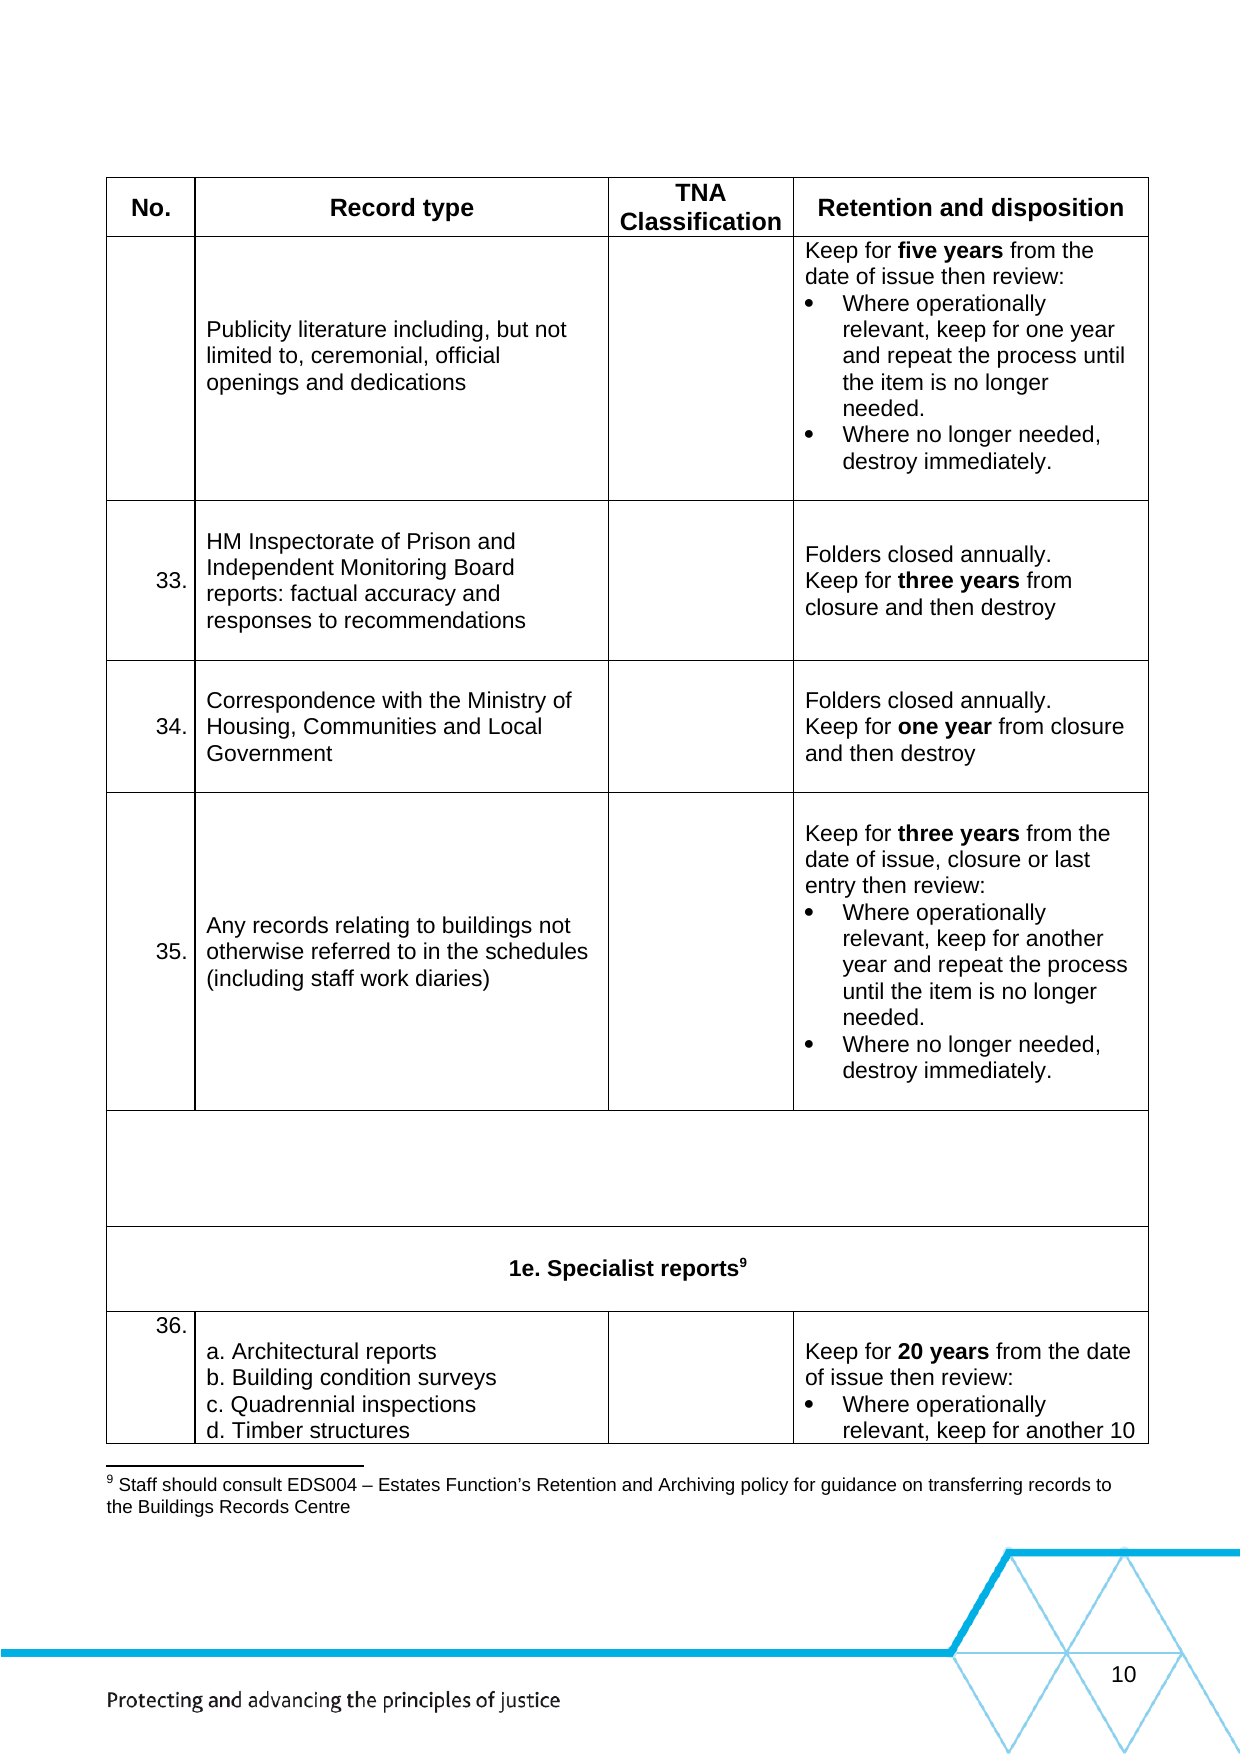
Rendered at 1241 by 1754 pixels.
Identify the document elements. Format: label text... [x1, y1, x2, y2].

table_cell Folders closed annually. Keep for three years from closure and then destroy [794, 501, 1148, 659]
table_header Record type [196, 178, 608, 236]
table_header No. [107, 178, 194, 236]
table_header Retention and disposition [794, 178, 1148, 236]
table_cell [107, 237, 194, 500]
table_cell [609, 661, 793, 792]
table_cell [107, 793, 194, 1109]
table_cell Correspondence with the Ministry of Housing, Communities and Local Government [196, 661, 608, 792]
table_cell Any records relating to buildings not otherwise referred to in the schedules (including staff work diaries) [196, 793, 608, 1109]
table_cell [107, 1111, 1148, 1226]
table_cell [609, 1312, 793, 1443]
table_cell [107, 1312, 194, 1443]
table_cell [609, 501, 793, 659]
picture [0, 1557, 1241, 1754]
table_cell Publicity literature including, but not limited to, ceremonial, official openings and dedications [196, 237, 608, 500]
table_cell [609, 793, 793, 1109]
picture [0, 0, 1241, 1648]
table_cell 1e. Specialist reports [107, 1227, 1148, 1311]
table_cell Keep for three years from the date of issue, closure or last entry then review: Where operationally relevant, keep for another year and repeat the process until the item is no longer needed. Where no longer needed, destroy immediately. [794, 793, 1148, 1109]
table_header TNA Classification [609, 178, 793, 236]
table_cell [609, 237, 793, 500]
table_cell HM Inspectorate of Prison and Independent Monitoring Board reports: factual accuracy and responses to recommendations [196, 501, 608, 659]
table_cell Folders closed annually. Keep for one year from closure and then destroy [794, 661, 1148, 792]
table_cell [107, 661, 194, 792]
table_cell [107, 501, 194, 659]
